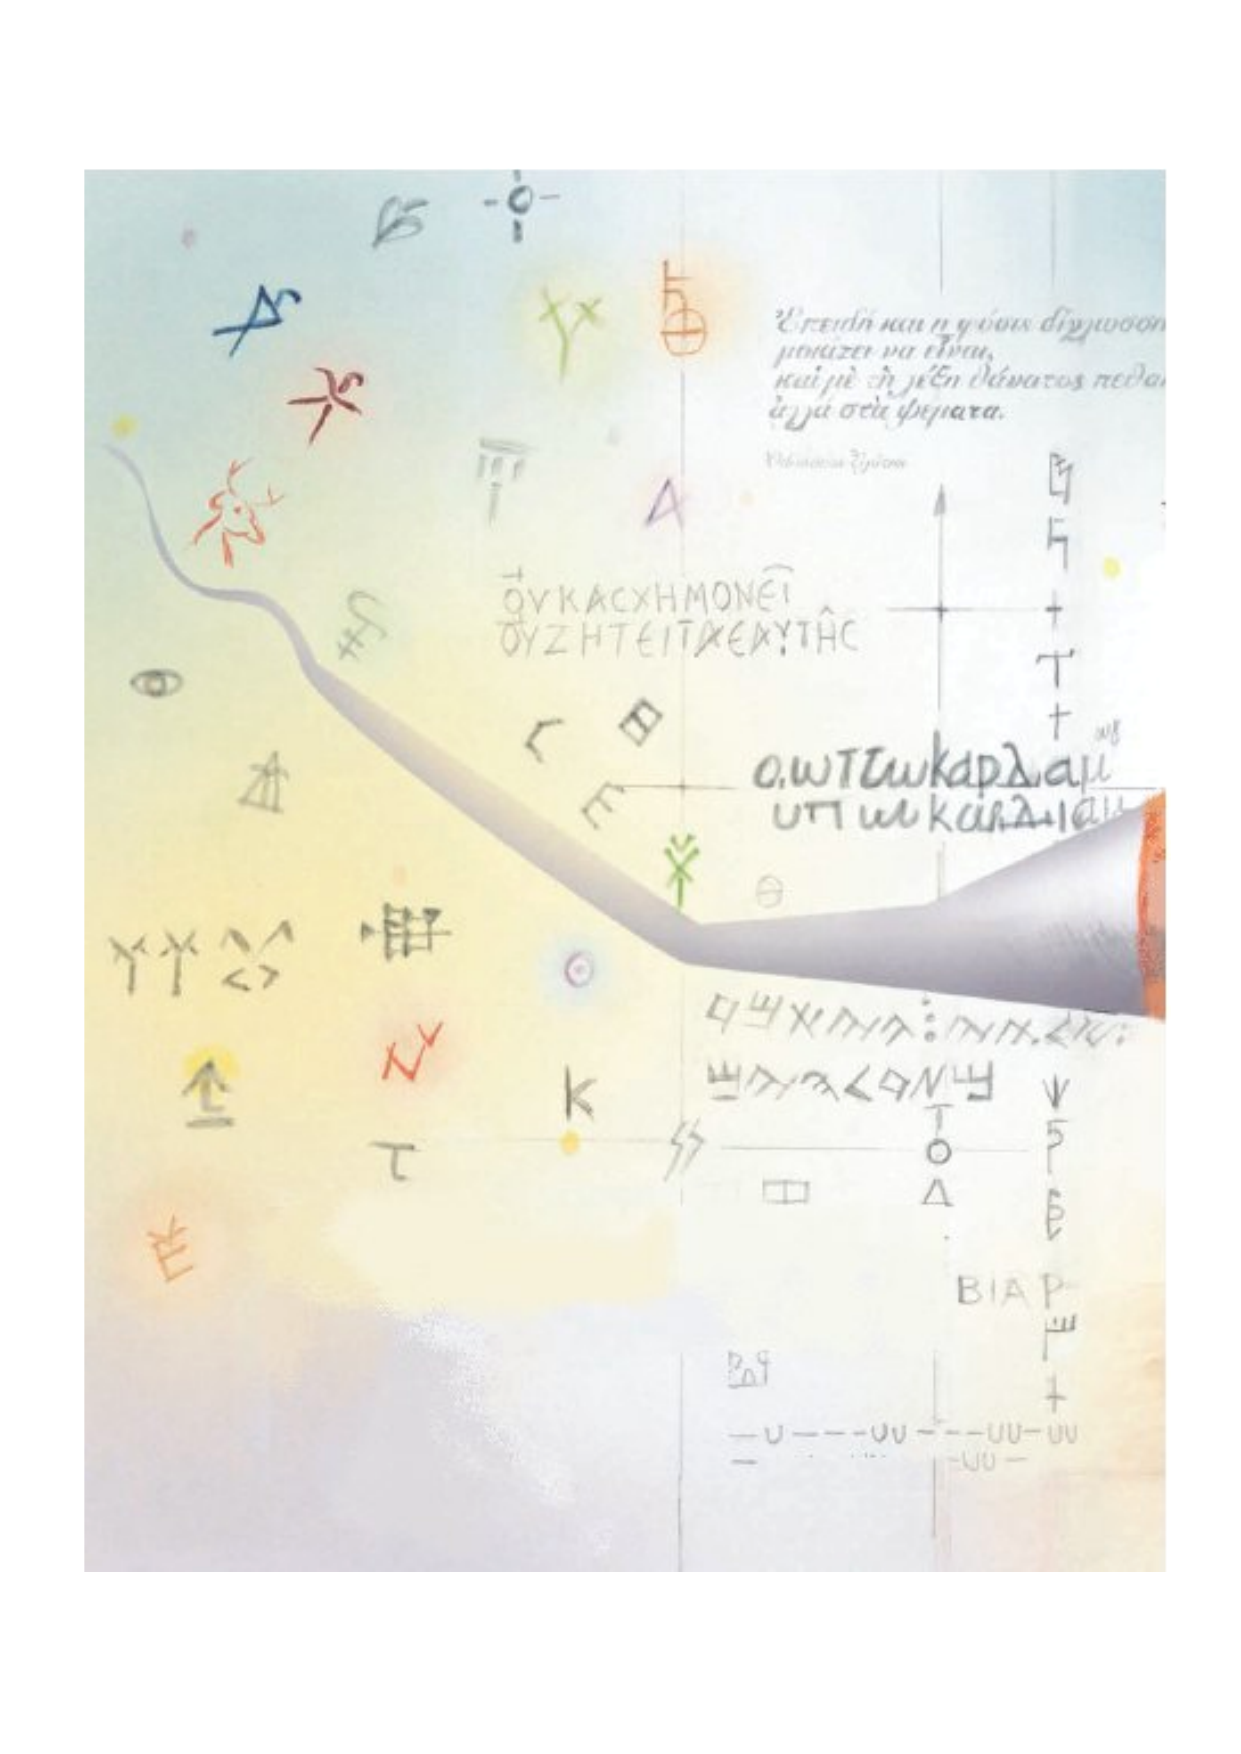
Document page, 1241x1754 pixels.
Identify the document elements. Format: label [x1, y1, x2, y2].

picture [84, 168, 1171, 1572]
